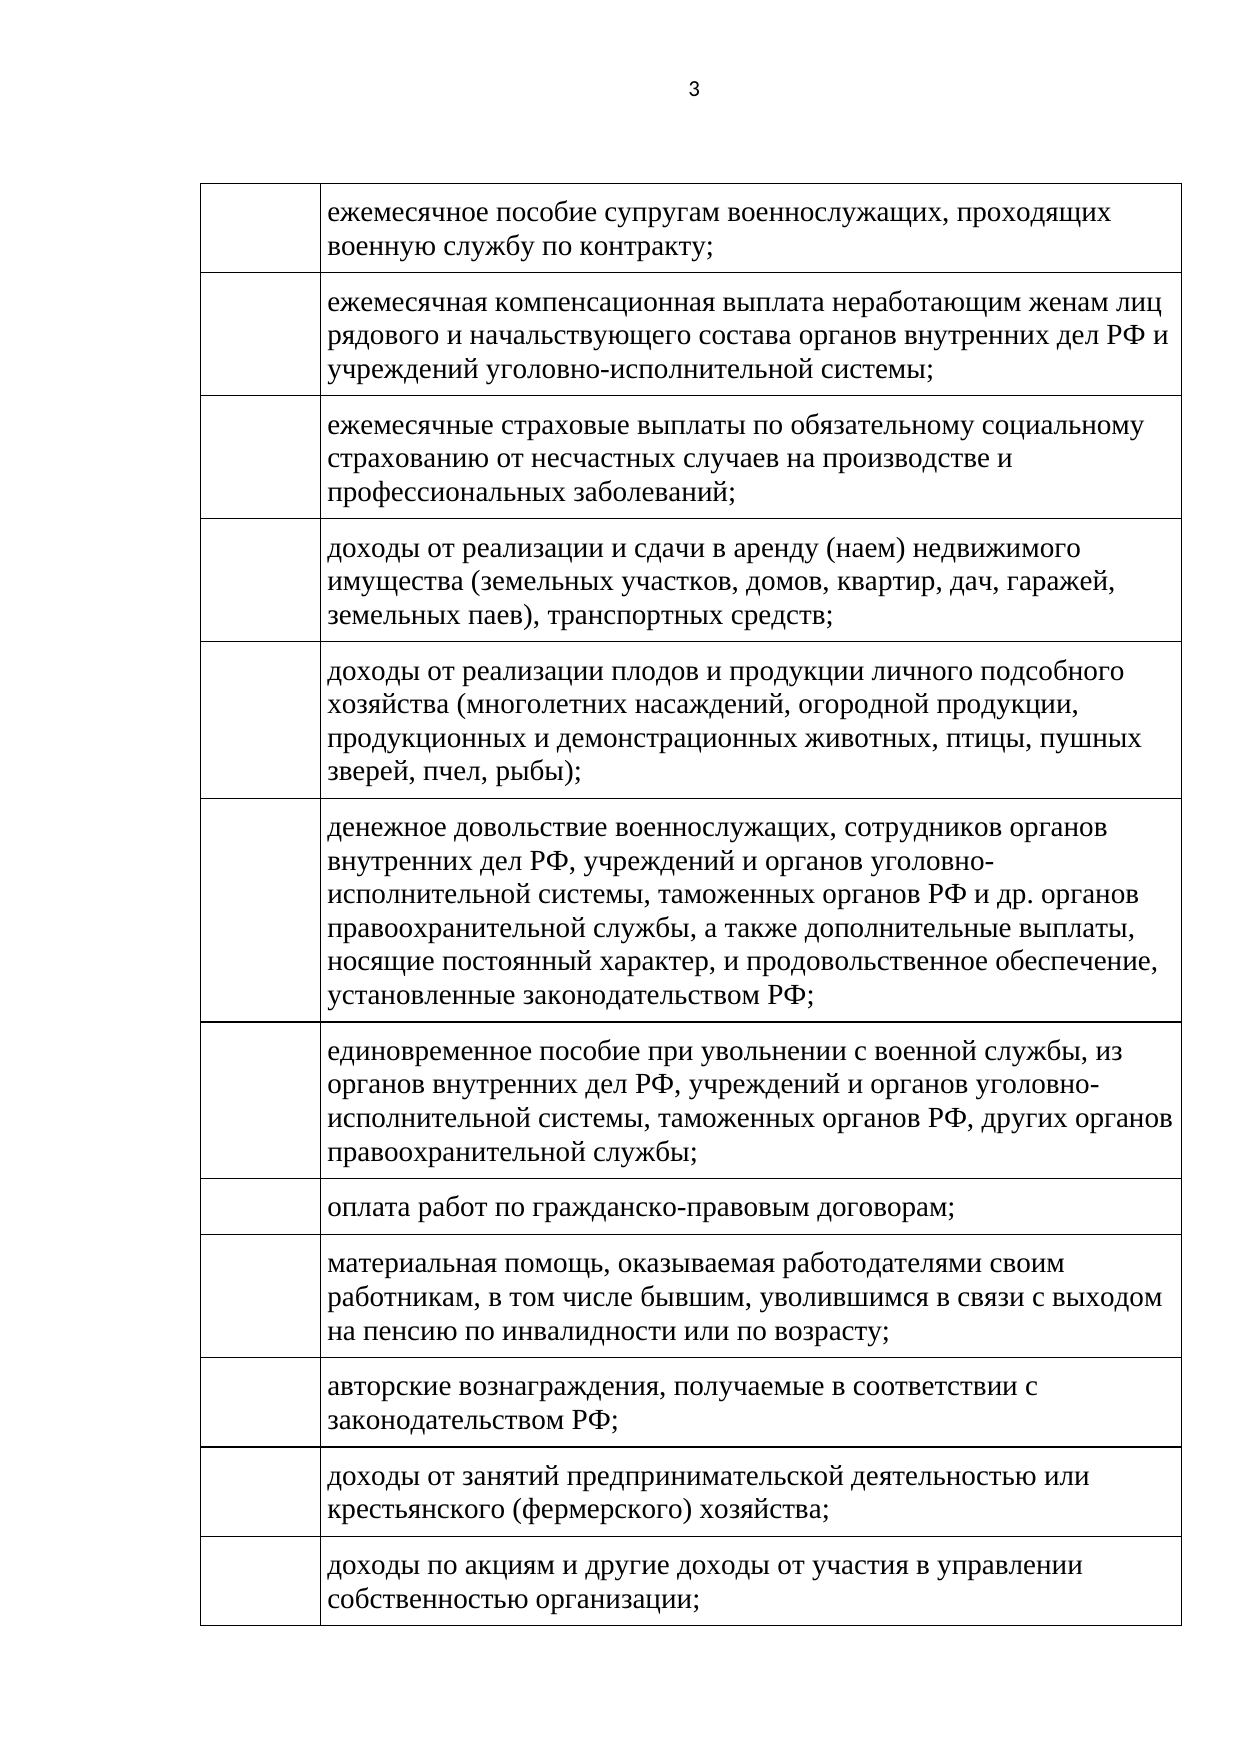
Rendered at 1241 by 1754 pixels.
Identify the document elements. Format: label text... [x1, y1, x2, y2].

table_cell ежемесячное пособие супругам военнослужащих, проходящих военную службу по контракту; [321, 184, 1181, 272]
table_cell [201, 642, 320, 798]
table_cell [201, 1448, 320, 1536]
table_cell [201, 799, 320, 1021]
table_cell денежное довольствие военнослужащих, сотрудников органов внутренних дел РФ, учреждений и органов уголовно-исполнительной системы, таможенных органов РФ и др. органов правоохранительной службы, а также дополнительные выплаты, носящие постоянный характер, и продовольственное обеспечение, установленные законодательством РФ; [321, 799, 1181, 1021]
table_cell [201, 273, 320, 395]
table_cell [201, 1235, 320, 1357]
table_cell [201, 1179, 320, 1234]
table_cell [201, 1537, 320, 1625]
table_cell [201, 1023, 320, 1178]
table_cell авторские вознаграждения, получаемые в соответствии с законодательством РФ; [321, 1358, 1181, 1446]
table_cell оплата работ по гражданско-правовым договорам; [321, 1179, 1181, 1234]
table_cell [201, 519, 320, 641]
table_cell ежемесячные страховые выплаты по обязательному социальному страхованию от несчастных случаев на производстве и профессиональных заболеваний; [321, 396, 1181, 518]
table_cell [201, 1358, 320, 1446]
table_cell [201, 396, 320, 518]
table_cell [201, 184, 320, 272]
table_cell доходы от реализации плодов и продукции личного подсобного хозяйства (многолетних насаждений, огородной продукции, продукционных и демонстрационных животных, птицы, пушных зверей, пчел, рыбы); [321, 642, 1181, 798]
table_cell доходы от занятий предпринимательской деятельностью или крестьянского (фермерского) хозяйства; [321, 1448, 1181, 1536]
table_cell доходы по акциям и другие доходы от участия в управлении собственностью организации; [321, 1537, 1181, 1625]
table_cell ежемесячная компенсационная выплата неработающим женам лиц рядового и начальствующего состава органов внутренних дел РФ и учреждений уголовно-исполнительной системы; [321, 273, 1181, 395]
table_cell единовременное пособие при увольнении с военной службы, из органов внутренних дел РФ, учреждений и органов уголовно-исполнительной системы, таможенных органов РФ, других органов правоохранительной службы; [321, 1023, 1181, 1178]
table_cell материальная помощь, оказываемая работодателями своим работникам, в том числе бывшим, уволившимся в связи с выходом на пенсию по инвалидности или по возрасту; [321, 1235, 1181, 1357]
table_cell доходы от реализации и сдачи в аренду (наем) недвижимого имущества (земельных участков, домов, квартир, дач, гаражей, земельных паев), транспортных средств; [321, 519, 1181, 641]
